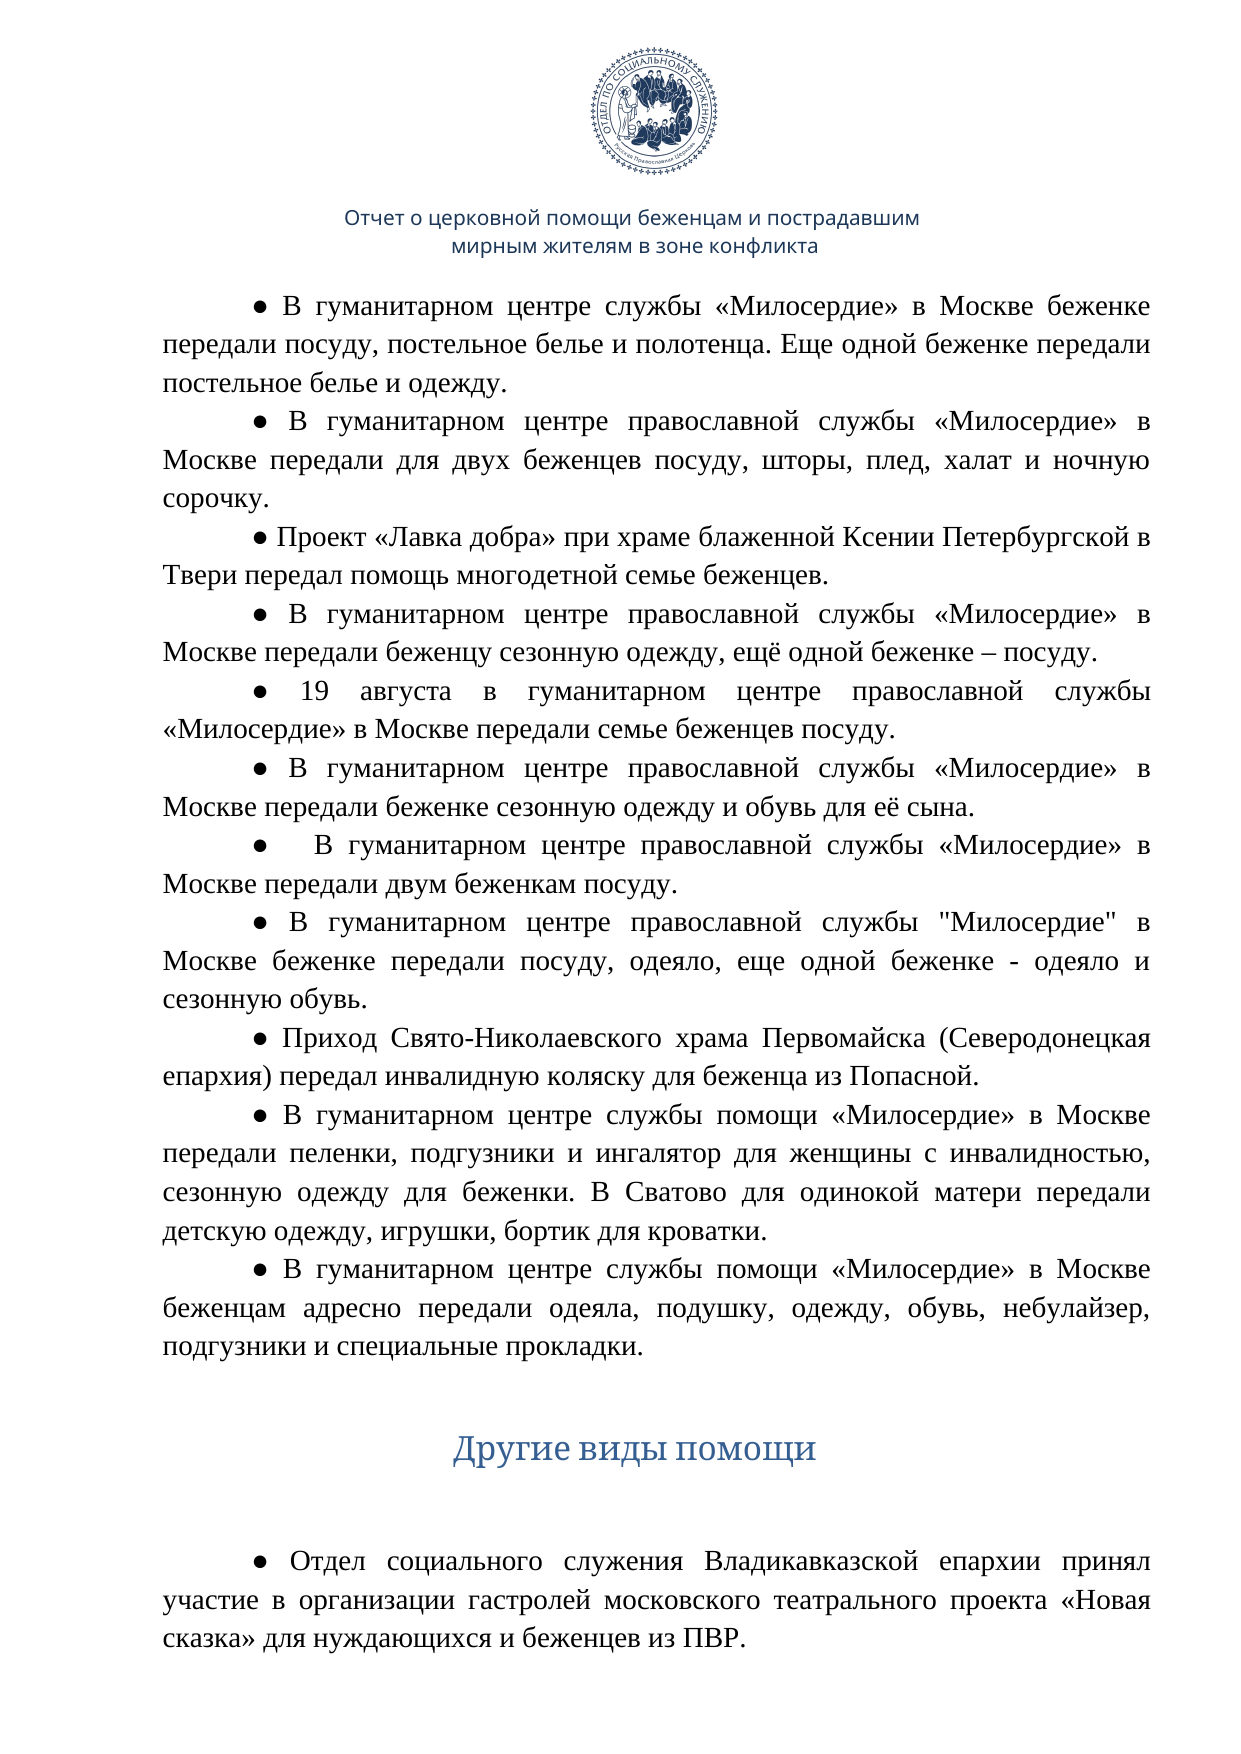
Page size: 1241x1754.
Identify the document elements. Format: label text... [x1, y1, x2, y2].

text ● В гуманитарном центре православной службы «Милосердие» в Москве передали беженке сезонную одежду и обувь для её сына. [162, 750, 1152, 822]
text ● В гуманитарном центре православной службы «Милосердие» в Москве передали беженцу сезонную одежду, ещё одной беженке – посуду. [162, 596, 1152, 668]
text ● Проект «Лавка добра» при храме блаженной Ксении Петербургской в Твери передал помощь многодетной семье беженцев. [162, 519, 1152, 591]
text Другие виды помощи [118, 1430, 1152, 1469]
text ● В гуманитарном центре православной службы «Милосердие» в Москве передали двум беженкам посуду. [162, 827, 1152, 899]
picture [590, 47, 718, 175]
text ● Приход Свято-Николаевского храма Первомайска (Северодонецкая епархия) передал инвалидную коляску для беженца из Попасной. [162, 1020, 1152, 1092]
text ● 19 августа в гуманитарном центре православной службы «Милосердие» в Москве передали семье беженцев посуду. [162, 673, 1152, 745]
text ● Отдел социального служения Владикавказской епархии принял участие в организации гастролей московского театрального проекта «Новая сказка» для нуждающихся и беженцев из ПВР. [162, 1543, 1152, 1654]
text ● В гуманитарном центре православной службы "Милосердие" в Москве беженке передали посуду, одеяло, еще одной беженке - одеяло и сезонную обувь. [162, 904, 1152, 1015]
text ● В гуманитарном центре службы помощи «Милосердие» в Москве беженцам адресно передали одеяла, подушку, одежду, обувь, небулайзер, подгузники и специальные прокладки. [162, 1251, 1152, 1362]
text ● В гуманитарном центре службы «Милосердие» в Москве беженке передали посуду, постельное белье и полотенца. Еще одной беженке передали постельное белье и одежду. [162, 288, 1152, 398]
text ● В гуманитарном центре службы помощи «Милосердие» в Москве передали пеленки, подгузники и ингалятор для женщины с инвалидностью, сезонную одежду для беженки. В Сватово для одинокой матери передали детскую одежду, игрушки, бортик для кроватки. [162, 1097, 1152, 1246]
text ● В гуманитарном центре православной службы «Милосердие» в Москве передали для двух беженцев посуду, шторы, плед, халат и ночную сорочку. [162, 403, 1152, 514]
